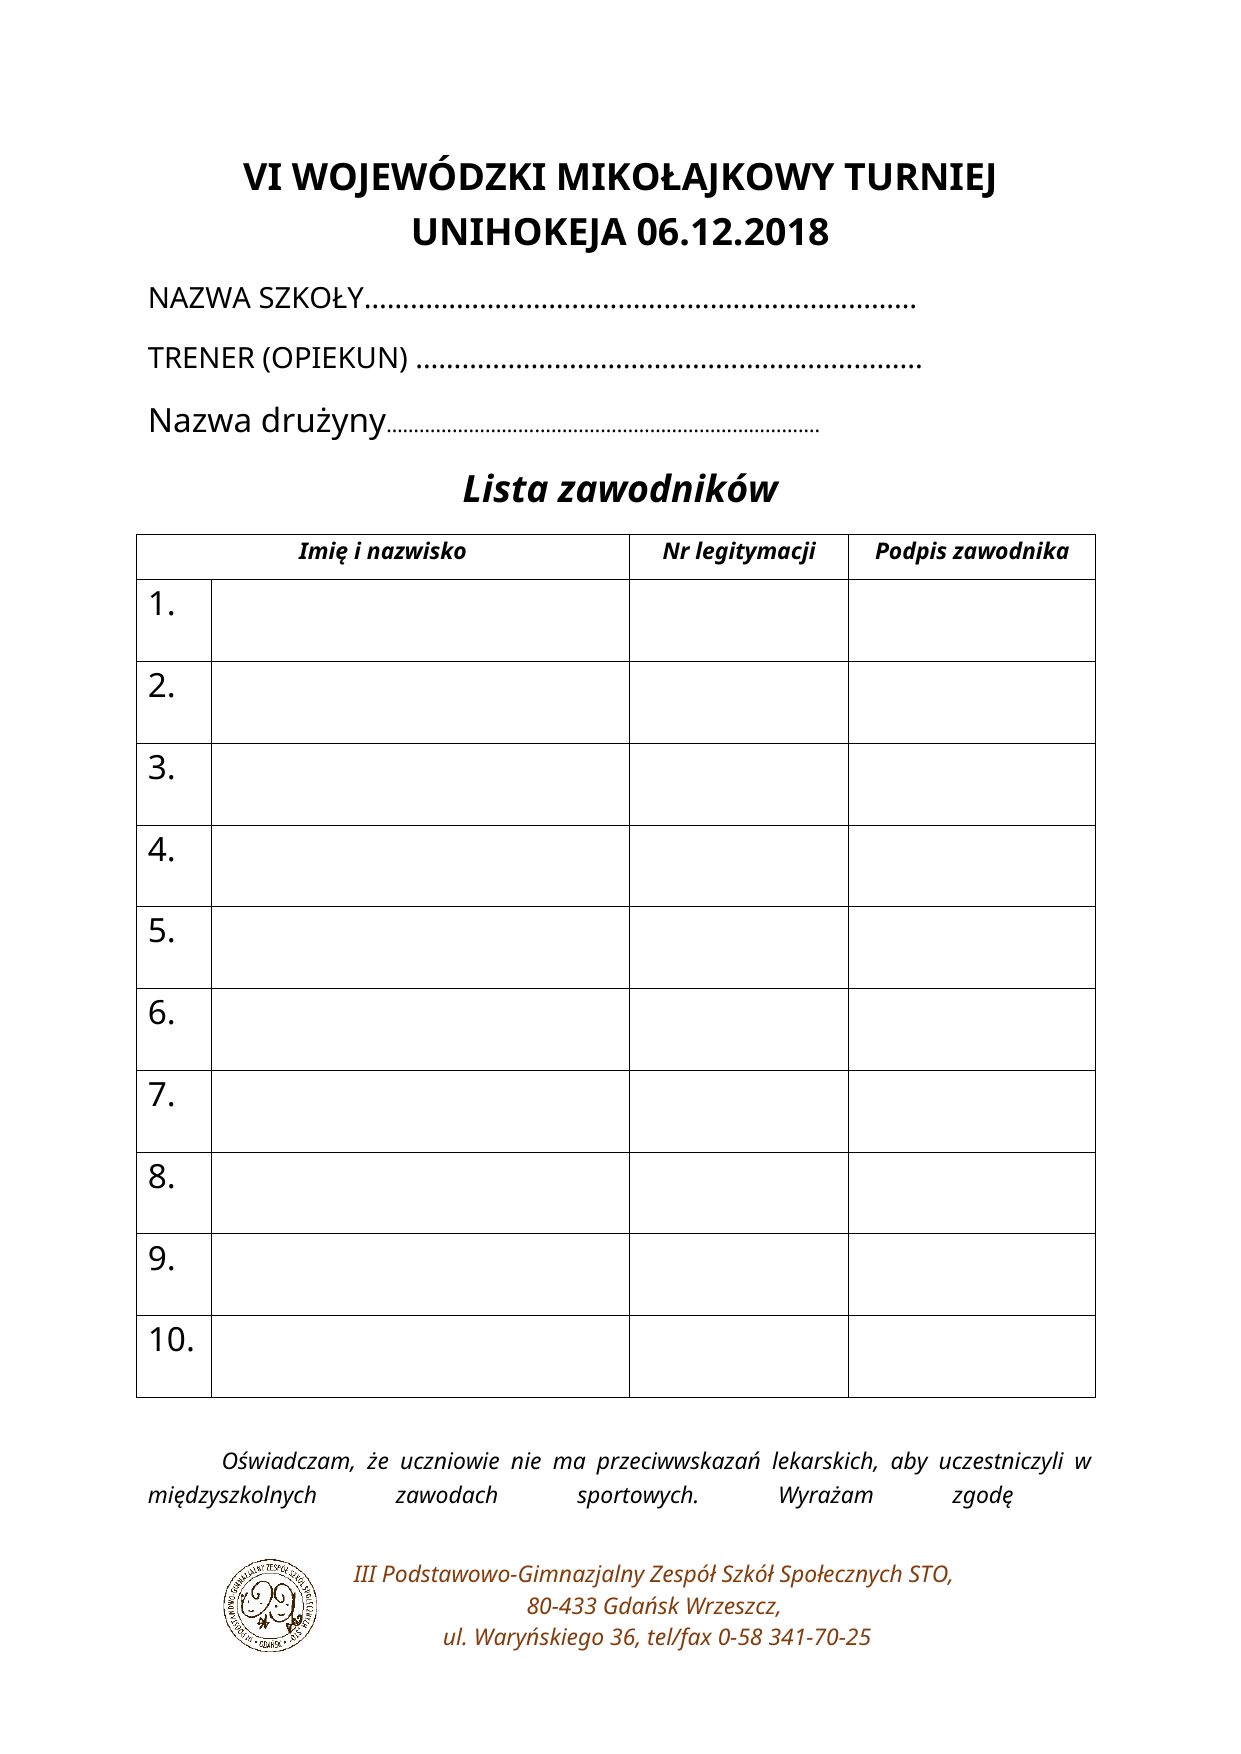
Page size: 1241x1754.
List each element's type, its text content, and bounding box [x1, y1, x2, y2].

table_cell 1. [137, 580, 211, 661]
table_cell [630, 1071, 848, 1152]
table_cell [849, 580, 1095, 661]
table_cell [849, 1153, 1095, 1233]
table_header Podpis zawodnika [849, 535, 1095, 579]
table_cell [630, 989, 848, 1070]
table_cell [630, 662, 848, 743]
table_cell 7. [137, 1071, 211, 1152]
table_cell [630, 1153, 848, 1233]
text VI WOJEWÓDZKI MIKOŁAJKOWY TURNIEJ UNIHOKEJA 06.12.2018 [148, 151, 1093, 257]
table_cell [849, 907, 1095, 988]
picture [223, 1559, 317, 1652]
table_cell [630, 1316, 848, 1397]
table_cell [849, 1071, 1095, 1152]
table_cell [212, 989, 629, 1070]
text Nazwa drużyny……………………………………………………………………. [148, 396, 1093, 442]
table_cell 6. [137, 989, 211, 1070]
table_cell [212, 662, 629, 743]
table_cell [630, 826, 848, 906]
table_header Nr legitymacji [630, 535, 848, 579]
table_cell [630, 744, 848, 824]
text TRENER (OPIEKUN) ………………………………………………………... [148, 337, 1093, 377]
table_cell 5. [137, 907, 211, 988]
table_cell [212, 826, 629, 906]
table_cell [212, 907, 629, 988]
table_cell [212, 1234, 629, 1315]
table_cell 8. [137, 1153, 211, 1233]
table_header Imię i nazwisko [137, 535, 629, 579]
table_cell [849, 826, 1095, 906]
table_cell [630, 907, 848, 988]
table_cell [849, 662, 1095, 743]
table_cell 4. [137, 826, 211, 906]
table_cell [849, 1234, 1095, 1315]
text NAZWA SZKOŁY……………………………………………………………… [148, 277, 1093, 317]
table_cell [212, 1316, 629, 1397]
table_cell [849, 1316, 1095, 1397]
table_cell [212, 1071, 629, 1152]
table_cell [849, 989, 1095, 1070]
table_cell 10. [137, 1316, 211, 1397]
table_cell [212, 580, 629, 661]
table_cell 3. [137, 744, 211, 824]
table_cell [849, 744, 1095, 824]
table_cell 2. [137, 662, 211, 743]
text Lista zawodników [148, 462, 1093, 513]
table_cell 9. [137, 1234, 211, 1315]
table_cell [630, 580, 848, 661]
table_cell [212, 744, 629, 824]
table_cell [630, 1234, 848, 1315]
table_cell [212, 1153, 629, 1233]
